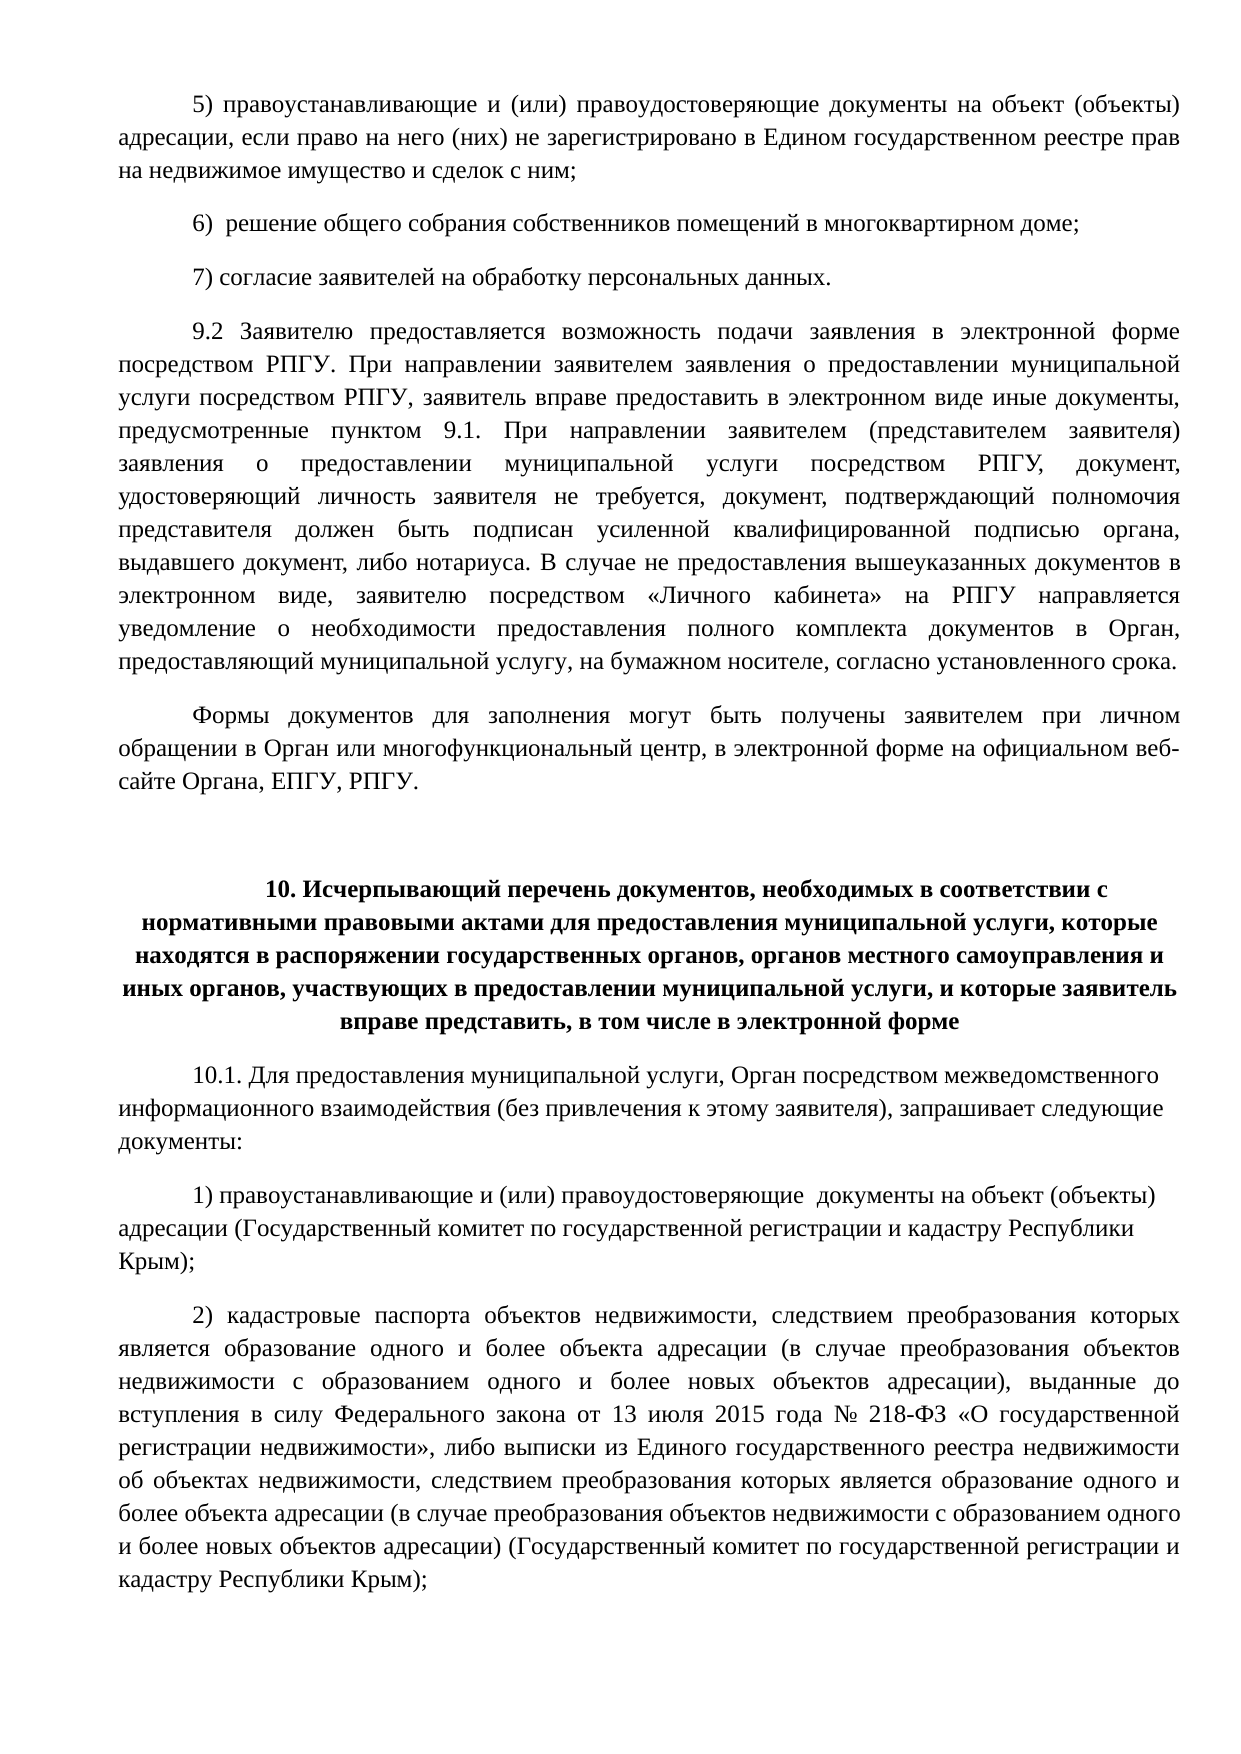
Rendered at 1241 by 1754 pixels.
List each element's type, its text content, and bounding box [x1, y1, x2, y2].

text 6) решение общего собрания собственников помещений в многоквартирном доме; [118, 208, 1181, 237]
text 10.1. Для предоставления муниципальной услуги, Орган посредством межведомственного информационного взаимодействия (без привлечения к этому заявителя), запрашивает следующие документы: [118, 1060, 1181, 1155]
text 1) правоустанавливающие и (или) правоудостоверяющие документы на объект (объекты) адресации (Государственный комитет по государственной регистрации и кадастру Республики Крым); [118, 1180, 1181, 1275]
text 5) правоустанавливающие и (или) правоудостоверяющие документы на объект (объекты) адресации, если право на него (них) не зарегистрировано в Едином государственном реестре прав на недвижимое имущество и сделок с ним; [118, 89, 1181, 183]
text 10. Исчерпывающий перечень документов, необходимых в соответствии с нормативными правовыми актами для предоставления муниципальной услуги, которые находятся в распоряжении государственных органов, органов местного самоуправления и иных органов, участвующих в предоставлении муниципальной услуги, и которые заявитель вправе представить, в том числе в электронной форме [118, 874, 1181, 1035]
text 2) кадастровые паспорта объектов недвижимости, следствием преобразования которых является образование одного и более объекта адресации (в случае преобразования объектов недвижимости с образованием одного и более новых объектов адресации), выданные до вступления в силу Федерального закона от 13 июля 2015 года № 218-ФЗ «О государственной регистрации недвижимости», либо выписки из Единого государственного реестра недвижимости об объектах недвижимости, следствием преобразования которых является образование одного и более объекта адресации (в случае преобразования объектов недвижимости с образованием одного и более новых объектов адресации) (Государственный комитет по государственной регистрации и кадастру Республики Крым); [118, 1300, 1181, 1593]
text 7) согласие заявителей на обработку персональных данных. [118, 262, 1181, 291]
text 9.2 Заявителю предоставляется возможность подачи заявления в электронной форме посредством РПГУ. При направлении заявителем заявления о предоставлении муниципальной услуги посредством РПГУ, заявитель вправе предоставить в электронном виде иные документы, предусмотренные пунктом 9.1. При направлении заявителем (представителем заявителя) заявления о предоставлении муниципальной услуги посредством РПГУ, документ, удостоверяющий личность заявителя не требуется, документ, подтверждающий полномочия представителя должен быть подписан усиленной квалифицированной подписью органа, выдавшего документ, либо нотариуса. В случае не предоставления вышеуказанных документов в электронном виде, заявителю посредством «Личного кабинета» на РПГУ направляется уведомление о необходимости предоставления полного комплекта документов в Орган, предоставляющий муниципальной услугу, на бумажном носителе, согласно установленного срока. [118, 316, 1181, 675]
text Формы документов для заполнения могут быть получены заявителем при личном обращении в Орган или многофункциональный центр, в электронной форме на официальном веб-сайте Органа, ЕПГУ, РПГУ. [118, 700, 1181, 795]
